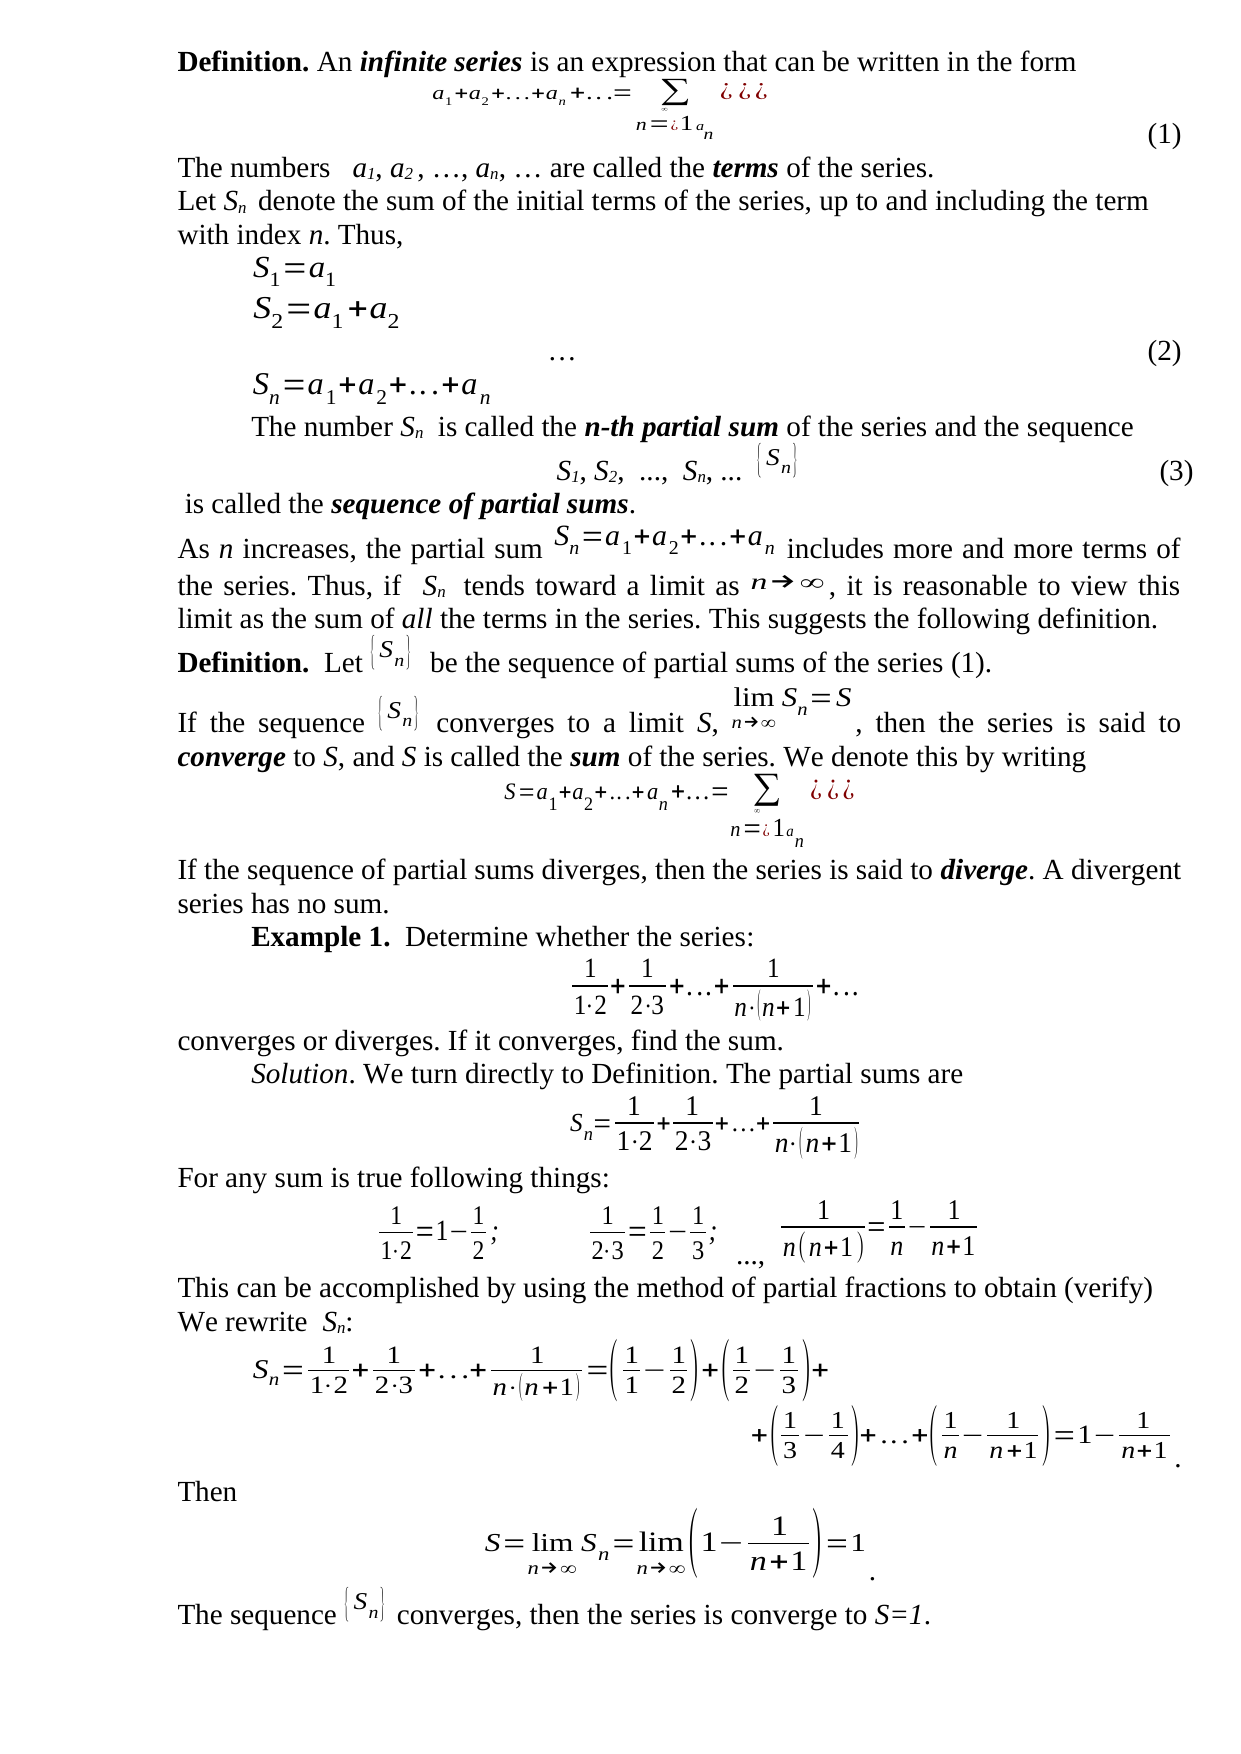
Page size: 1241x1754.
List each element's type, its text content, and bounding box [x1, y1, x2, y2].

text If the sequence of partial sums diverges, then the series is said to diverge. A divergent [177, 852, 1181, 886]
text Definition. Let be the sequence of partial sums of the series (1). [177, 635, 1181, 683]
text The number Sn is called the n-th partial sum of the series and the sequence [177, 409, 1193, 442]
text is called the sequence of partial sums. [177, 486, 1181, 520]
text converges or diverges. If it converges, find the sum. [177, 1023, 1181, 1057]
text If the sequence converges to a limit S, , then the series is said to converge to S, and S is called the sum of the series. We denote this by writing [177, 683, 1181, 772]
text S1, S2, ..., Sn, ... (3) [177, 442, 1193, 486]
text … (2) [177, 333, 1181, 367]
text series has no sum. [177, 886, 1193, 919]
text Let Sn denote the sum of the initial terms of the series, up to and including the term with index n. Thus, [177, 183, 1181, 250]
text For any sum is true following things: [177, 1161, 1181, 1194]
text (1) [177, 78, 1181, 150]
text Solution. We turn directly to Definition. The partial sums are [177, 1057, 1181, 1090]
text Then [177, 1474, 1181, 1507]
text The sequence converges, then the series is converge to S=1. [177, 1587, 1181, 1635]
text The numbers а1, а2 , …, аn, … are called the terms of the series. [177, 150, 1181, 183]
text This can be accomplished by using the method of partial fractions to obtain (verify) [177, 1271, 1181, 1304]
text . [177, 1403, 1181, 1474]
text As n increases, the partial sum includes more and more terms of the series. Thus, if Sn tends toward a limit as , it is reasonable to view this limit as the sum of all the terms in the series. This suggests the following definition. [177, 520, 1181, 635]
text Definition. An infinite series is an expression that can be written in the form [177, 44, 1181, 78]
text We rewrite Sn: [177, 1304, 1181, 1338]
text Example 1. Determine whether the series: [177, 919, 1181, 953]
text . [177, 1507, 1181, 1587]
text ..., [177, 1194, 1181, 1271]
